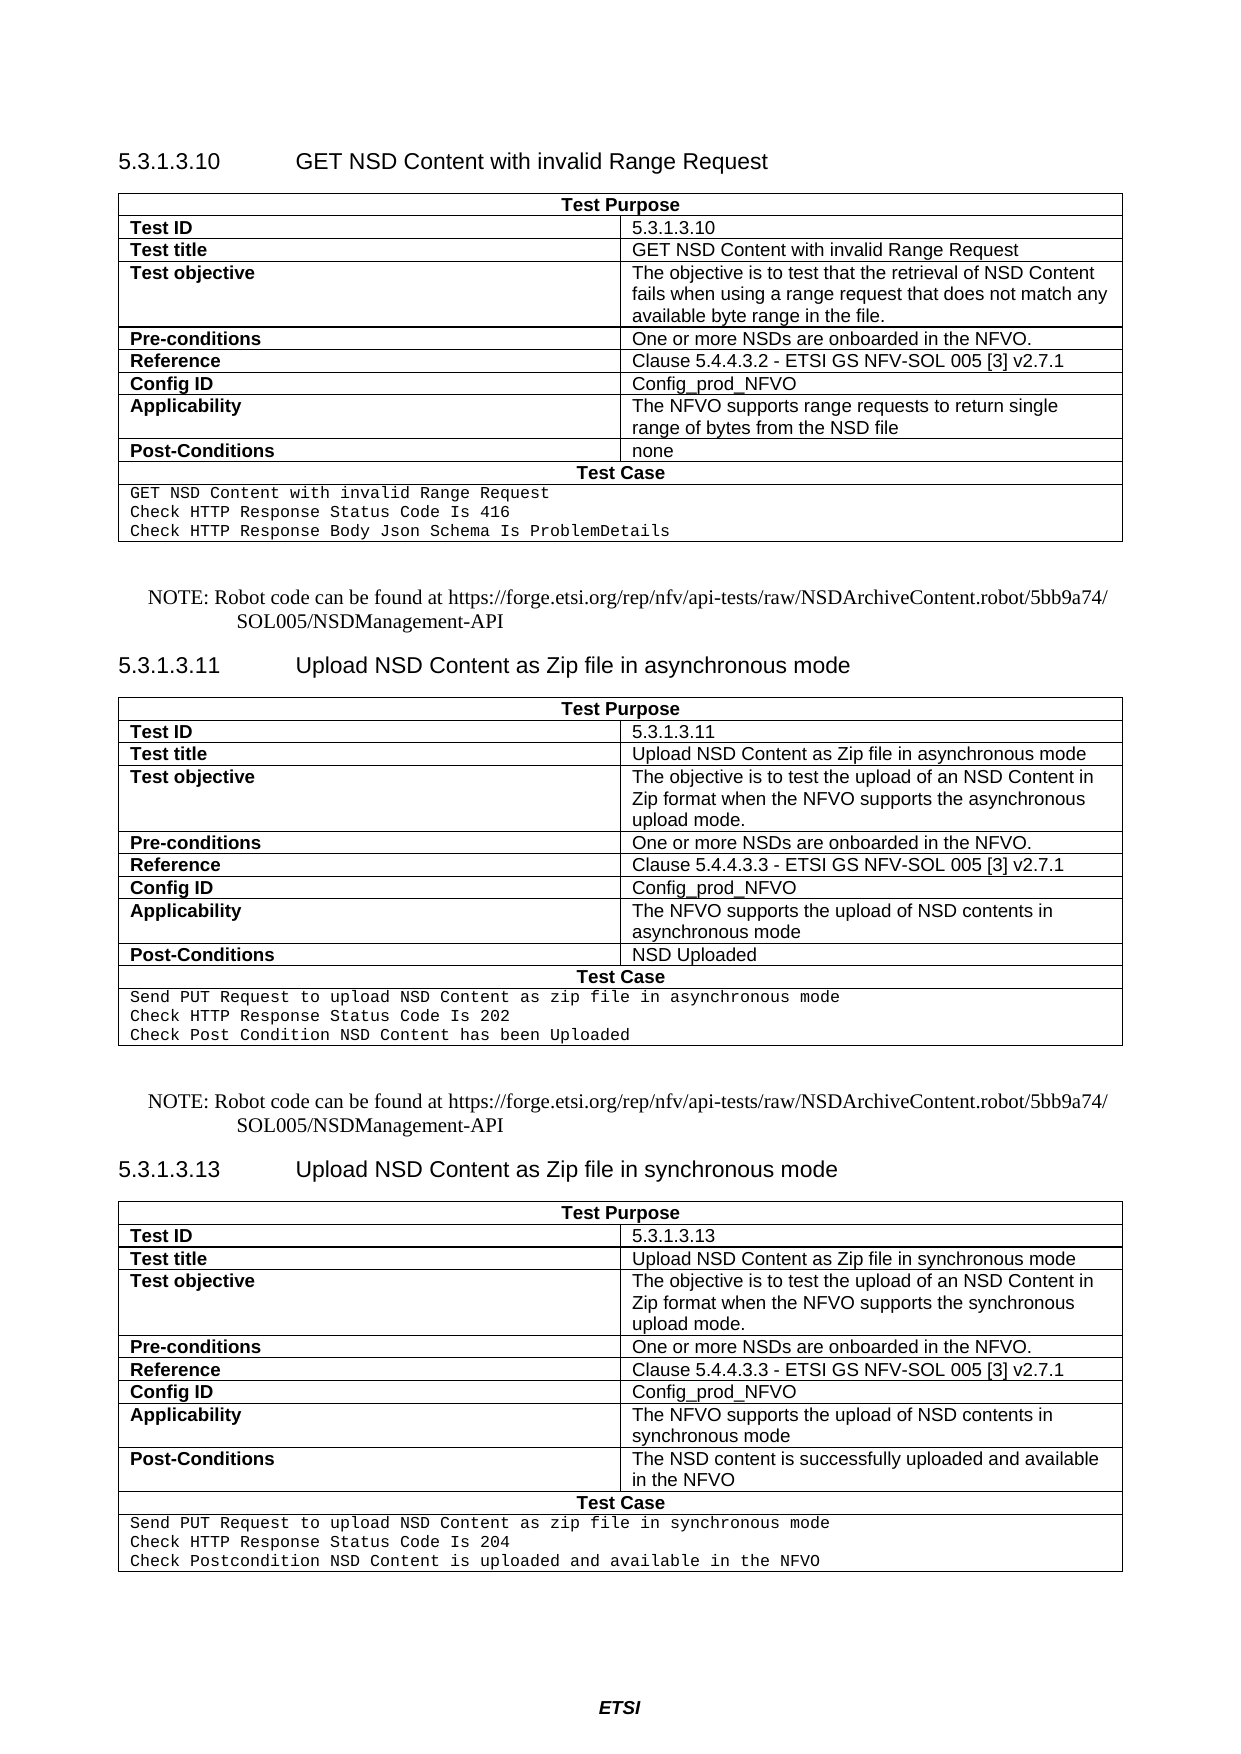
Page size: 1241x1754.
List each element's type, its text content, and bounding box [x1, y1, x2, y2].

table_cell Post-Conditions [119, 1448, 620, 1491]
table_cell Reference [119, 854, 620, 876]
table_cell Send PUT Request to upload NSD Content as zip file in synchronous mode Check HTTP Response Status Code Is 204 Check Postcondition NSD Content is uploaded and available in the NFVO [119, 1515, 1122, 1571]
table_cell The NFVO supports the upload of NSD contents in asynchronous mode [621, 899, 1122, 942]
table_cell 5.3.1.3.13 [621, 1225, 1122, 1246]
table_cell Test Case [119, 462, 1122, 483]
table_cell none [621, 439, 1122, 461]
subtitle 5.3.1.3.11 Upload NSD Content as Zip file in asynchronous mode [118, 652, 1122, 678]
table_cell Test title [119, 743, 620, 765]
table_cell NSD Uploaded [621, 944, 1122, 965]
table_cell Test ID [119, 216, 620, 238]
table_cell Test Case [119, 966, 1122, 988]
table_cell Test objective [119, 766, 620, 831]
text NOTE: Robot code can be found at https://forge.etsi.org/rep/nfv/api-tests/raw/NSDArchiveContent.robot/5bb9a74/SOL005/NSDManagement-API [148, 1089, 1122, 1137]
table_cell The NFVO supports range requests to return single range of bytes from the NSD file [621, 395, 1122, 438]
table_cell Send PUT Request to upload NSD Content as zip file in asynchronous mode Check HTTP Response Status Code Is 202 Check Post Condition NSD Content has been Uploaded [119, 989, 1122, 1045]
table_cell The NSD content is successfully uploaded and available in the NFVO [621, 1448, 1122, 1491]
table_cell Config ID [119, 877, 620, 898]
text NOTE: Robot code can be found at https://forge.etsi.org/rep/nfv/api-tests/raw/NSDArchiveContent.robot/5bb9a74/SOL005/NSDManagement-API [148, 585, 1122, 633]
table_cell Clause 5.4.4.3.3 - ETSI GS NFV-SOL 005 [3] v2.7.1 [621, 1358, 1122, 1380]
table_cell Reference [119, 350, 620, 372]
table_header Test Purpose [119, 194, 1122, 215]
table_cell One or more NSDs are onboarded in the NFVO. [621, 832, 1122, 853]
table_cell Upload NSD Content as Zip file in synchronous mode [621, 1248, 1122, 1269]
table_cell Clause 5.4.4.3.2 - ETSI GS NFV-SOL 005 [3] v2.7.1 [621, 350, 1122, 372]
table_cell Pre-conditions [119, 832, 620, 853]
table_cell Test objective [119, 262, 620, 326]
table_cell Post-Conditions [119, 944, 620, 965]
table_cell Test Case [119, 1492, 1122, 1513]
table_cell GET NSD Content with invalid Range Request [621, 239, 1122, 261]
table_cell Reference [119, 1358, 620, 1380]
table_cell Config_prod_NFVO [621, 373, 1122, 394]
table_cell Applicability [119, 1404, 620, 1447]
table_cell Clause 5.4.4.3.3 - ETSI GS NFV-SOL 005 [3] v2.7.1 [621, 854, 1122, 876]
table_cell Pre-conditions [119, 1336, 620, 1357]
table_cell Pre-conditions [119, 328, 620, 349]
table_cell The objective is to test the upload of an NSD Content in Zip format when the NFVO supports the synchronous upload mode. [621, 1270, 1122, 1335]
table_cell Test title [119, 239, 620, 261]
subtitle 5.3.1.3.10 GET NSD Content with invalid Range Request [118, 148, 1122, 174]
table_cell Config_prod_NFVO [621, 877, 1122, 898]
table_cell The objective is to test the upload of an NSD Content in Zip format when the NFVO supports the asynchronous upload mode. [621, 766, 1122, 831]
table_cell Upload NSD Content as Zip file in asynchronous mode [621, 743, 1122, 765]
table_cell Config_prod_NFVO [621, 1381, 1122, 1402]
table_cell One or more NSDs are onboarded in the NFVO. [621, 328, 1122, 349]
table_cell Test ID [119, 1225, 620, 1246]
table_cell Test ID [119, 721, 620, 742]
table_cell 5.3.1.3.10 [621, 216, 1122, 238]
table_cell GET NSD Content with invalid Range Request Check HTTP Response Status Code Is 416 Check HTTP Response Body Json Schema Is ProblemDetails [119, 485, 1122, 541]
table_cell Test title [119, 1248, 620, 1269]
table_cell 5.3.1.3.11 [621, 721, 1122, 742]
table_cell Test objective [119, 1270, 620, 1335]
table_cell One or more NSDs are onboarded in the NFVO. [621, 1336, 1122, 1357]
table_cell Config ID [119, 1381, 620, 1402]
table_cell Post-Conditions [119, 439, 620, 461]
table_header Test Purpose [119, 698, 1122, 719]
subtitle 5.3.1.3.13 Upload NSD Content as Zip file in synchronous mode [118, 1156, 1122, 1182]
table_cell Applicability [119, 395, 620, 438]
table_cell Applicability [119, 899, 620, 942]
table_cell The objective is to test that the retrieval of NSD Content fails when using a range request that does not match any available byte range in the file. [621, 262, 1122, 326]
table_header Test Purpose [119, 1202, 1122, 1224]
table_cell The NFVO supports the upload of NSD contents in synchronous mode [621, 1404, 1122, 1447]
table_cell Config ID [119, 373, 620, 394]
